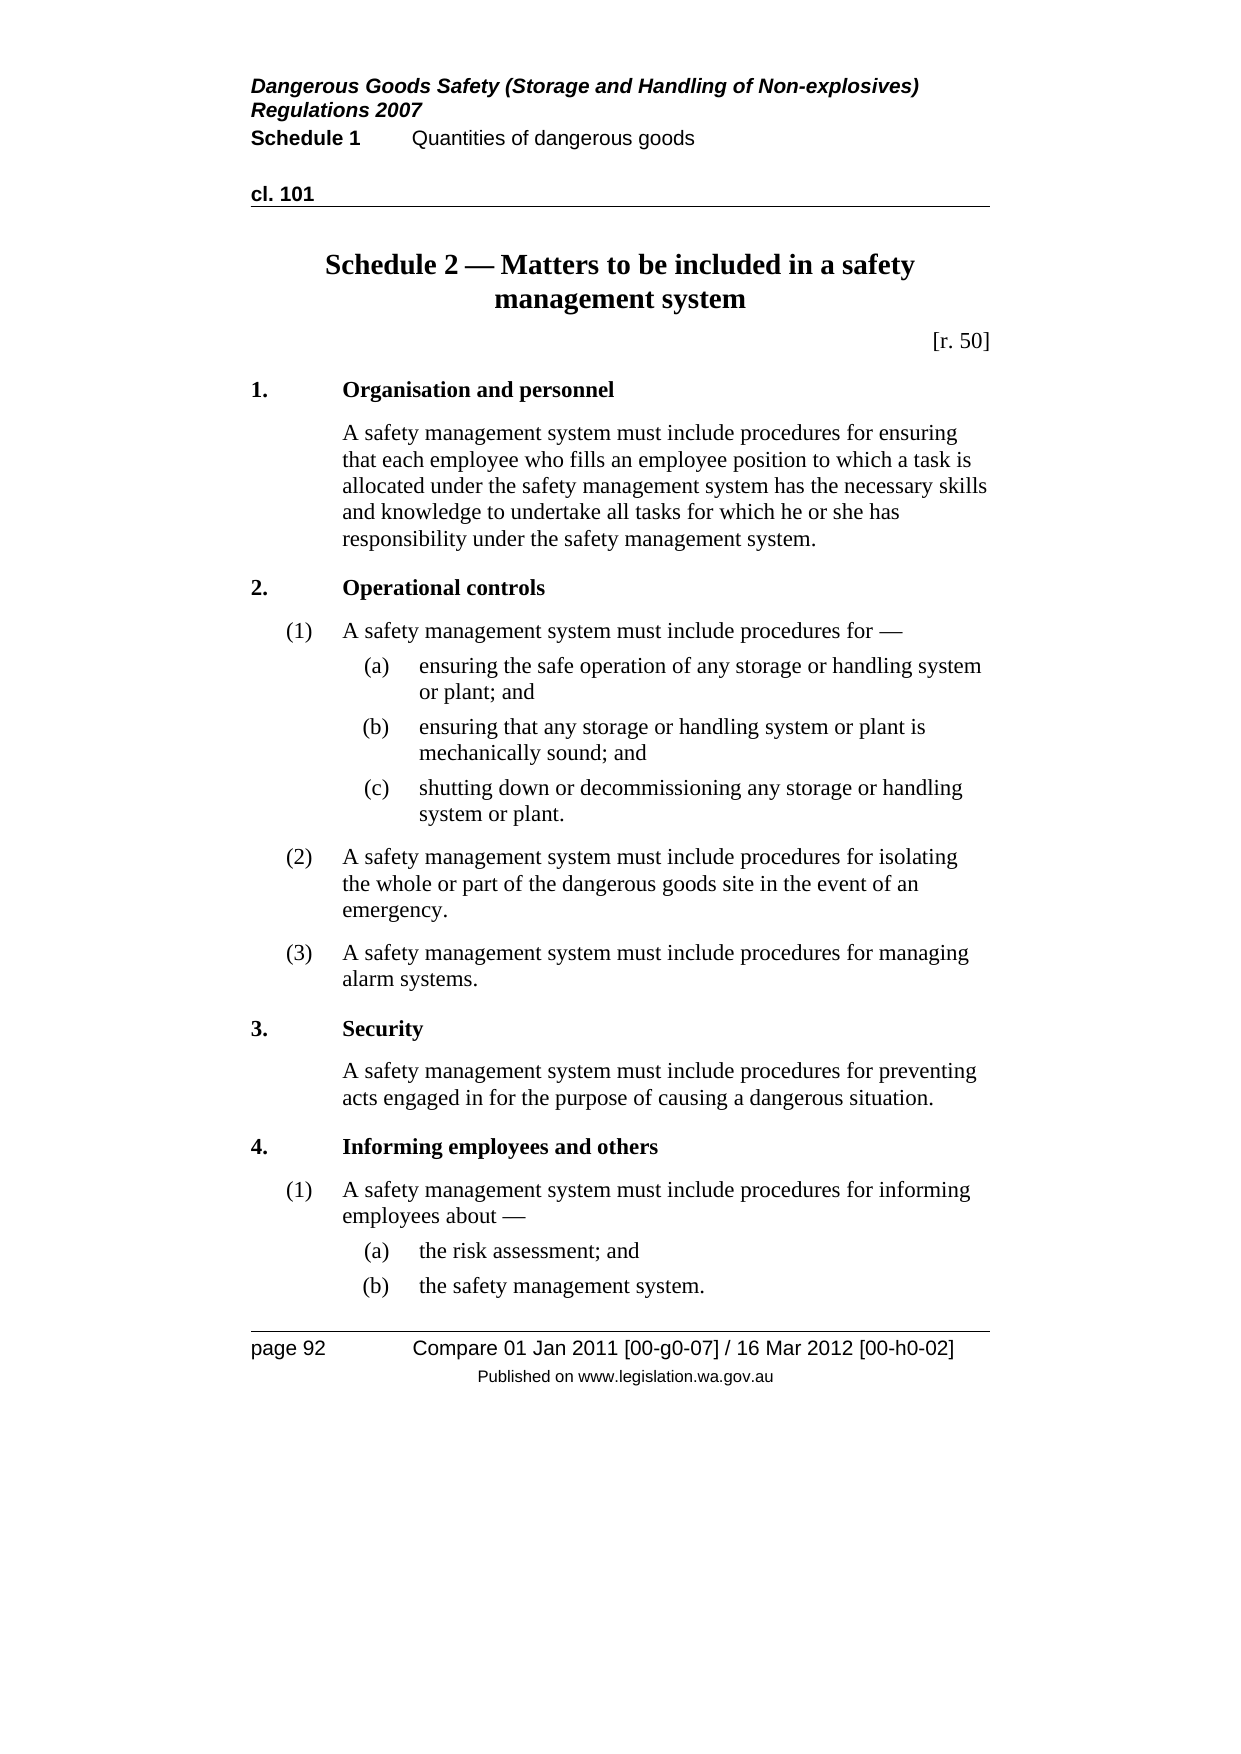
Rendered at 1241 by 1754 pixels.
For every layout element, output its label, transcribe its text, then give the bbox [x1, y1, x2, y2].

text (a) the risk assessment; and [251, 1237, 990, 1264]
text A safety management system must include procedures for ensuring that each employee who fills an employee position to which a task is allocated under the safety management system has the necessary skills and knowledge to undertake all tasks for which he or she has responsibility under the safety management system. [251, 419, 990, 551]
text (b) the safety management system. [251, 1272, 990, 1298]
text (3) A safety management system must include procedures for managing alarm systems. [251, 939, 990, 992]
text A safety management system must include procedures for preventing acts engaged in for the purpose of causing a dangerous situation. [251, 1058, 990, 1110]
text (c) shutting down or decommissioning any storage or handling system or plant. [251, 774, 990, 827]
text (b) ensuring that any storage or handling system or plant is mechanically sound; and [251, 713, 990, 766]
text [r. 50] [251, 327, 990, 353]
subtitle 3. Security [251, 1014, 990, 1041]
text (1) A safety management system must include procedures for — [251, 617, 990, 643]
subtitle Schedule 2 — Matters to be included in a safety management system [251, 247, 990, 314]
subtitle 2. Operational controls [251, 574, 990, 600]
text (a) ensuring the safe operation of any storage or handling system or plant; and [251, 652, 990, 704]
subtitle 1. Organisation and personnel [251, 376, 990, 403]
subtitle 4. Informing employees and others [251, 1133, 990, 1159]
text (2) A safety management system must include procedures for isolating the whole or part of the dangerous goods site in the event of an emergency. [251, 843, 990, 922]
text (1) A safety management system must include procedures for informing employees about — [251, 1176, 990, 1229]
